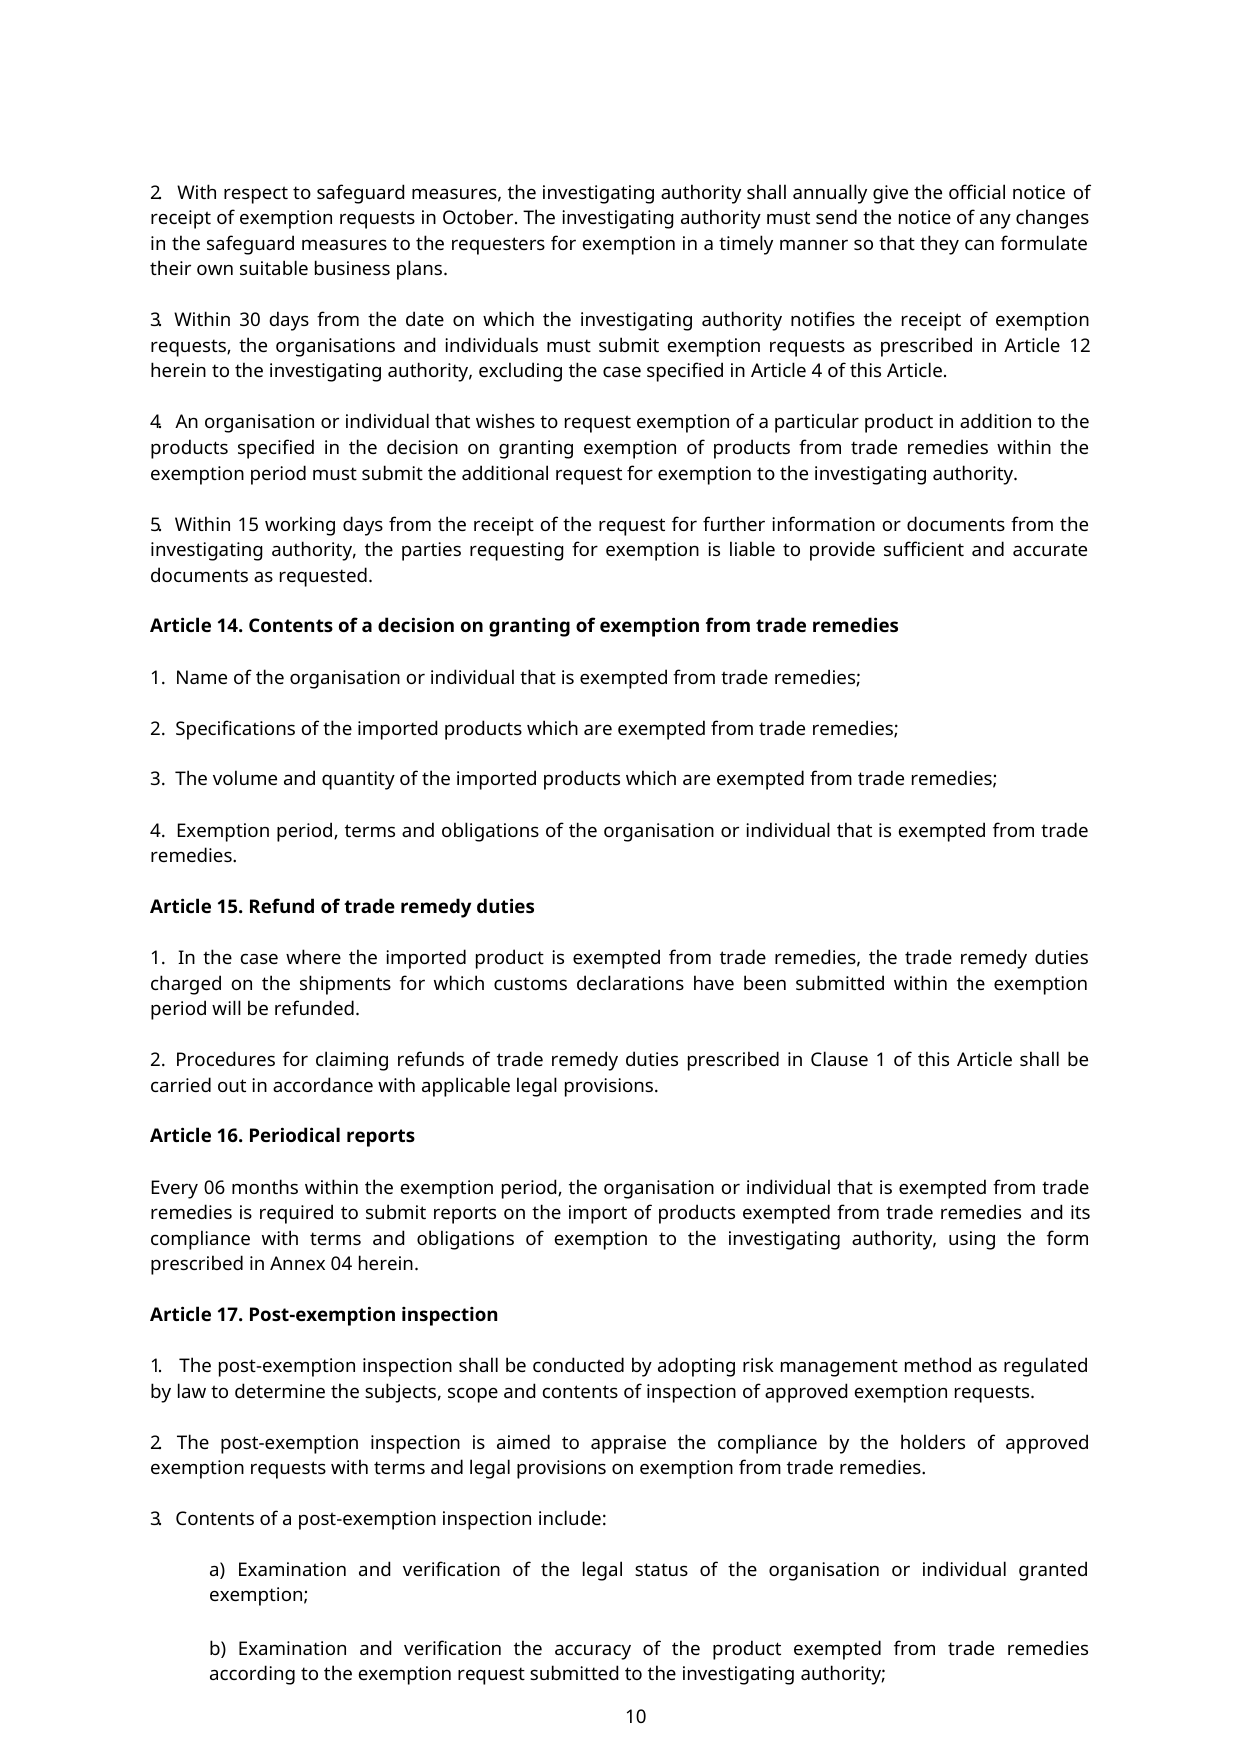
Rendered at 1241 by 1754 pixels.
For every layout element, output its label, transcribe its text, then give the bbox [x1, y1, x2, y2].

list Specifications of the imported products which are exempted from trade remedies; [150, 715, 1142, 740]
list The volume and quantity of the imported products which are exempted from trade remedies; [150, 766, 1142, 791]
list Examination and verification of the legal status of the organisation or individual granted exemption; [209, 1556, 1090, 1607]
subtitle Article 15. Refund of trade remedy duties [150, 893, 1142, 919]
text Every 06 months within the exemption period, the organisation or individual that is exempted from trade remedies is required to submit reports on the import of products exempted from trade remedies and its compliance with terms and obligations of exemption to the investigating authority, using the form prescribed in Annex 04 herein. [150, 1174, 1091, 1276]
list Within 30 days from the date on which the investigating authority notifies the receipt of exemption requests, the organisations and individuals must submit exemption requests as prescribed in Article 12 herein to the investigating authority, excluding the case specified in Article 4 of this Article. [150, 307, 1091, 383]
list With respect to safeguard measures, the investigating authority shall annually give the official notice of receipt of exemption requests in October. The investigating authority must send the notice of any changes in the safeguard measures to the requesters for exemption in a timely manner so that they can formulate their own suitable business plans. [150, 179, 1090, 281]
subtitle Article 14. Contents of a decision on granting of exemption from trade remedies [150, 613, 1142, 638]
list An organisation or individual that wishes to request exemption of a particular product in addition to the products specified in the decision on granting exemption of products from trade remedies within the exemption period must submit the additional request for exemption to the investigating authority. [150, 409, 1091, 485]
subtitle Article 16. Periodical reports [150, 1123, 1142, 1148]
list Examination and verification the accuracy of the product exempted from trade remedies according to the exemption request submitted to the investigating authority; [209, 1635, 1090, 1686]
list The post-exemption inspection shall be conducted by adopting risk management method as regulated by law to determine the subjects, scope and contents of inspection of approved exemption requests. [150, 1353, 1090, 1404]
list Exemption period, terms and obligations of the organisation or individual that is exempted from trade remedies. [150, 817, 1090, 868]
list Procedures for claiming refunds of trade remedy duties prescribed in Clause 1 of this Article shall be carried out in accordance with applicable legal provisions. [150, 1046, 1090, 1097]
subtitle Article 17. Post-exemption inspection [150, 1301, 1142, 1327]
list In the case where the imported product is exempted from trade remedies, the trade remedy duties charged on the shipments for which customs declarations have been submitted within the exemption period will be refunded. [150, 944, 1090, 1021]
list Name of the organisation or individual that is exempted from trade remedies; [150, 664, 1142, 689]
list Contents of a post-exemption inspection include: [150, 1505, 1142, 1531]
list The post-exemption inspection is aimed to appraise the compliance by the holders of approved exemption requests with terms and legal provisions on exemption from trade remedies. [150, 1429, 1090, 1480]
list Within 15 working days from the receipt of the request for further information or documents from the investigating authority, the parties requesting for exemption is liable to provide sufficient and accurate documents as requested. [150, 511, 1090, 587]
